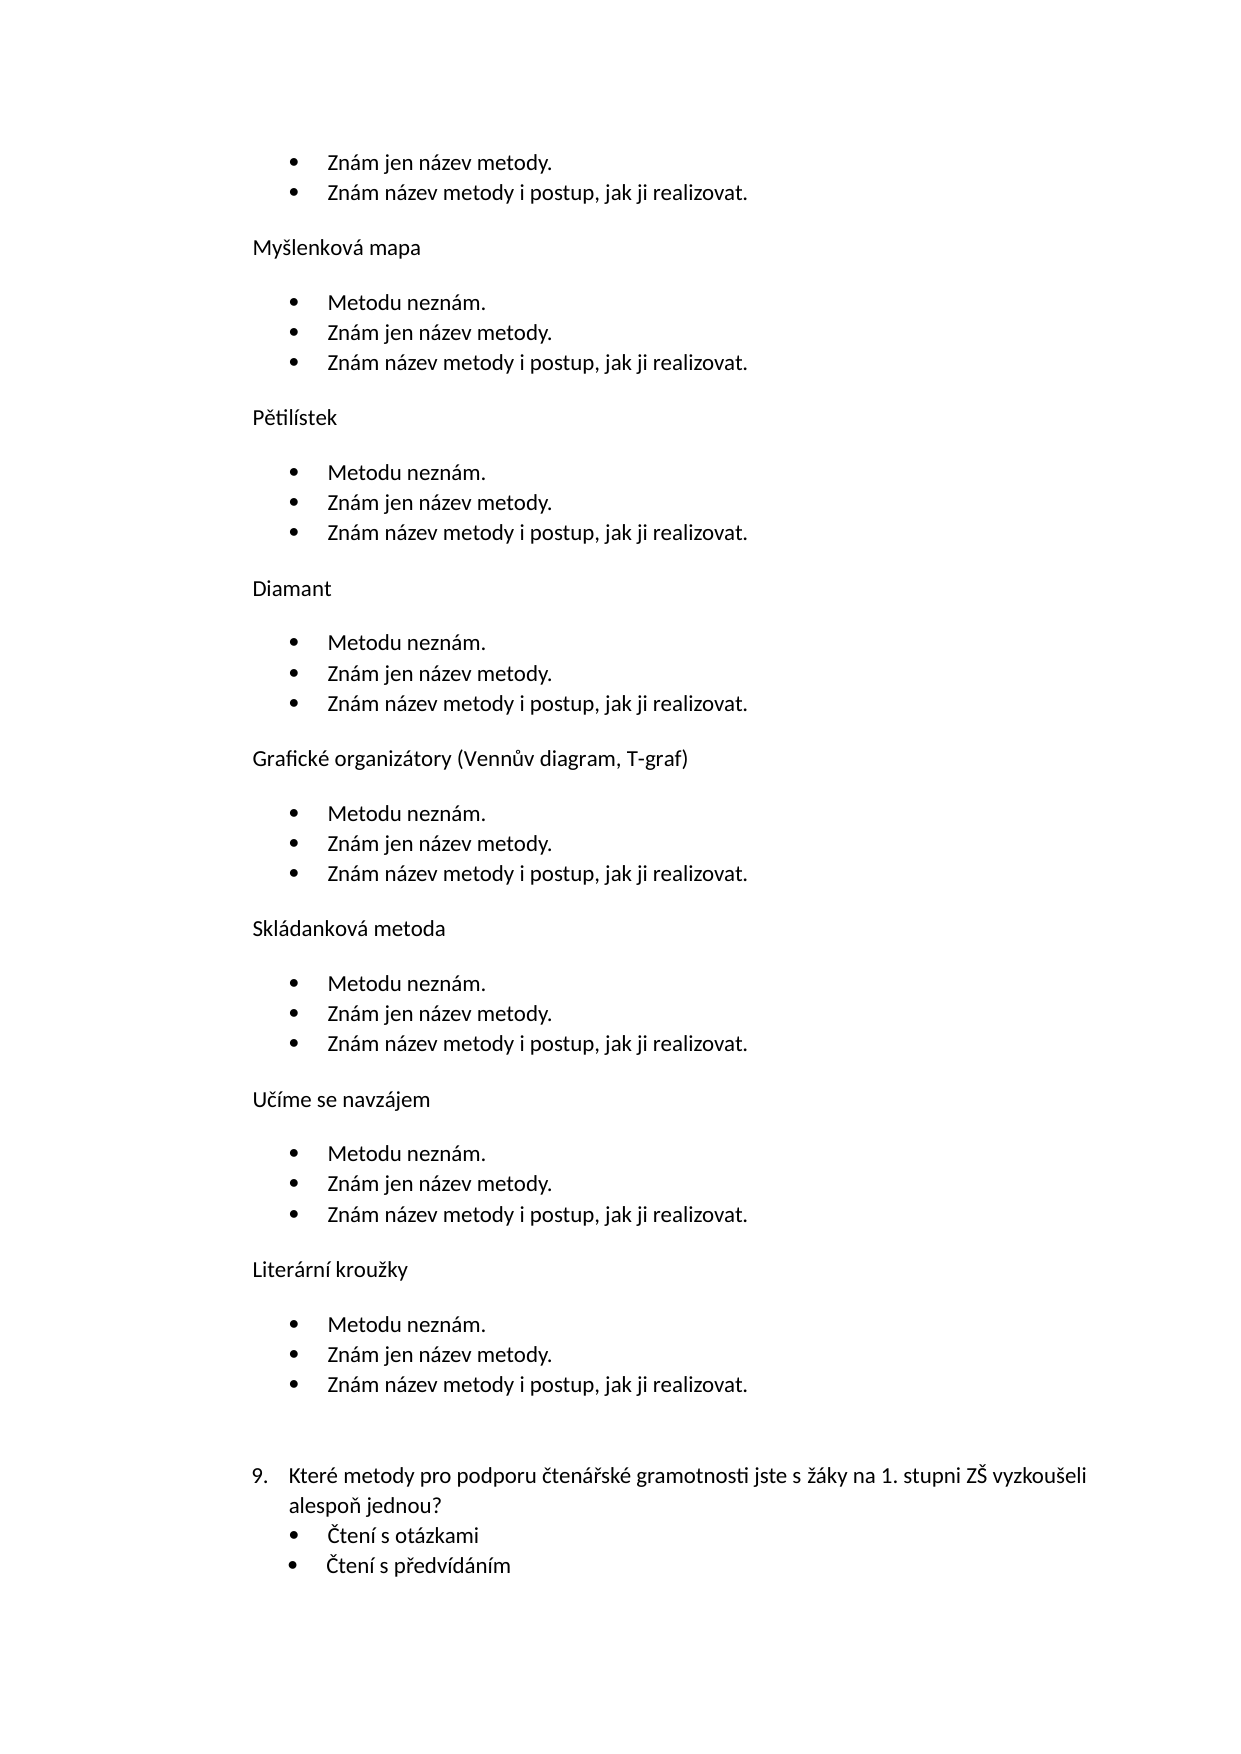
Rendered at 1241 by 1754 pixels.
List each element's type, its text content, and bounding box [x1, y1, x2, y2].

list Znám název metody i postup, jak ji realizovat. [290, 1370, 1122, 1398]
list Znám jen název metody. [290, 999, 1122, 1027]
list Znám jen název metody. [290, 148, 1122, 176]
list Metodu neznám. [290, 1310, 1122, 1338]
list Čtení s předvídáním [288, 1551, 1122, 1579]
list Metodu neznám. [290, 288, 1122, 316]
list Znám jen název metody. [290, 1340, 1122, 1368]
list Znám jen název metody. [290, 318, 1122, 346]
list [290, 348, 1122, 376]
list Metodu neznám. [290, 1139, 1122, 1167]
list Znám název metody i postup, jak ji realizovat. [290, 859, 1122, 887]
list Znám název metody i postup, jak ji realizovat. [290, 518, 1122, 547]
text Literární kroužky [252, 1255, 1122, 1283]
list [290, 178, 1122, 206]
text Myšlenková mapa [252, 233, 1122, 261]
list Znám jen název metody. [290, 829, 1122, 857]
list Které metody pro podporu čtenářské gramotnosti jste s žáky na 1. stupni ZŠ vyzkoušeli alespoň jednou? [251, 1461, 1122, 1519]
text Skládanková metoda [252, 914, 1122, 942]
text Učíme se navzájem [252, 1085, 1122, 1113]
list Znám jen název metody. [290, 1169, 1122, 1198]
text Diamant [252, 574, 1122, 602]
list Metodu neznám. [290, 628, 1122, 656]
list Znám název metody i postup, jak ji realizovat. [290, 1200, 1122, 1228]
list Znám jen název metody. [290, 488, 1122, 516]
list Znám jen název metody. [290, 659, 1122, 687]
list Čtení s otázkami [290, 1521, 1122, 1549]
text Grafické organizátory (Vennův diagram, T-graf) [252, 744, 1122, 772]
text Pětilístek [252, 403, 1122, 431]
list Metodu neznám. [290, 969, 1122, 997]
list Znám název metody i postup, jak ji realizovat. [290, 1029, 1122, 1057]
list Metodu neznám. [290, 799, 1122, 827]
list Znám název metody i postup, jak ji realizovat. [290, 689, 1122, 717]
list Metodu neznám. [290, 458, 1122, 486]
